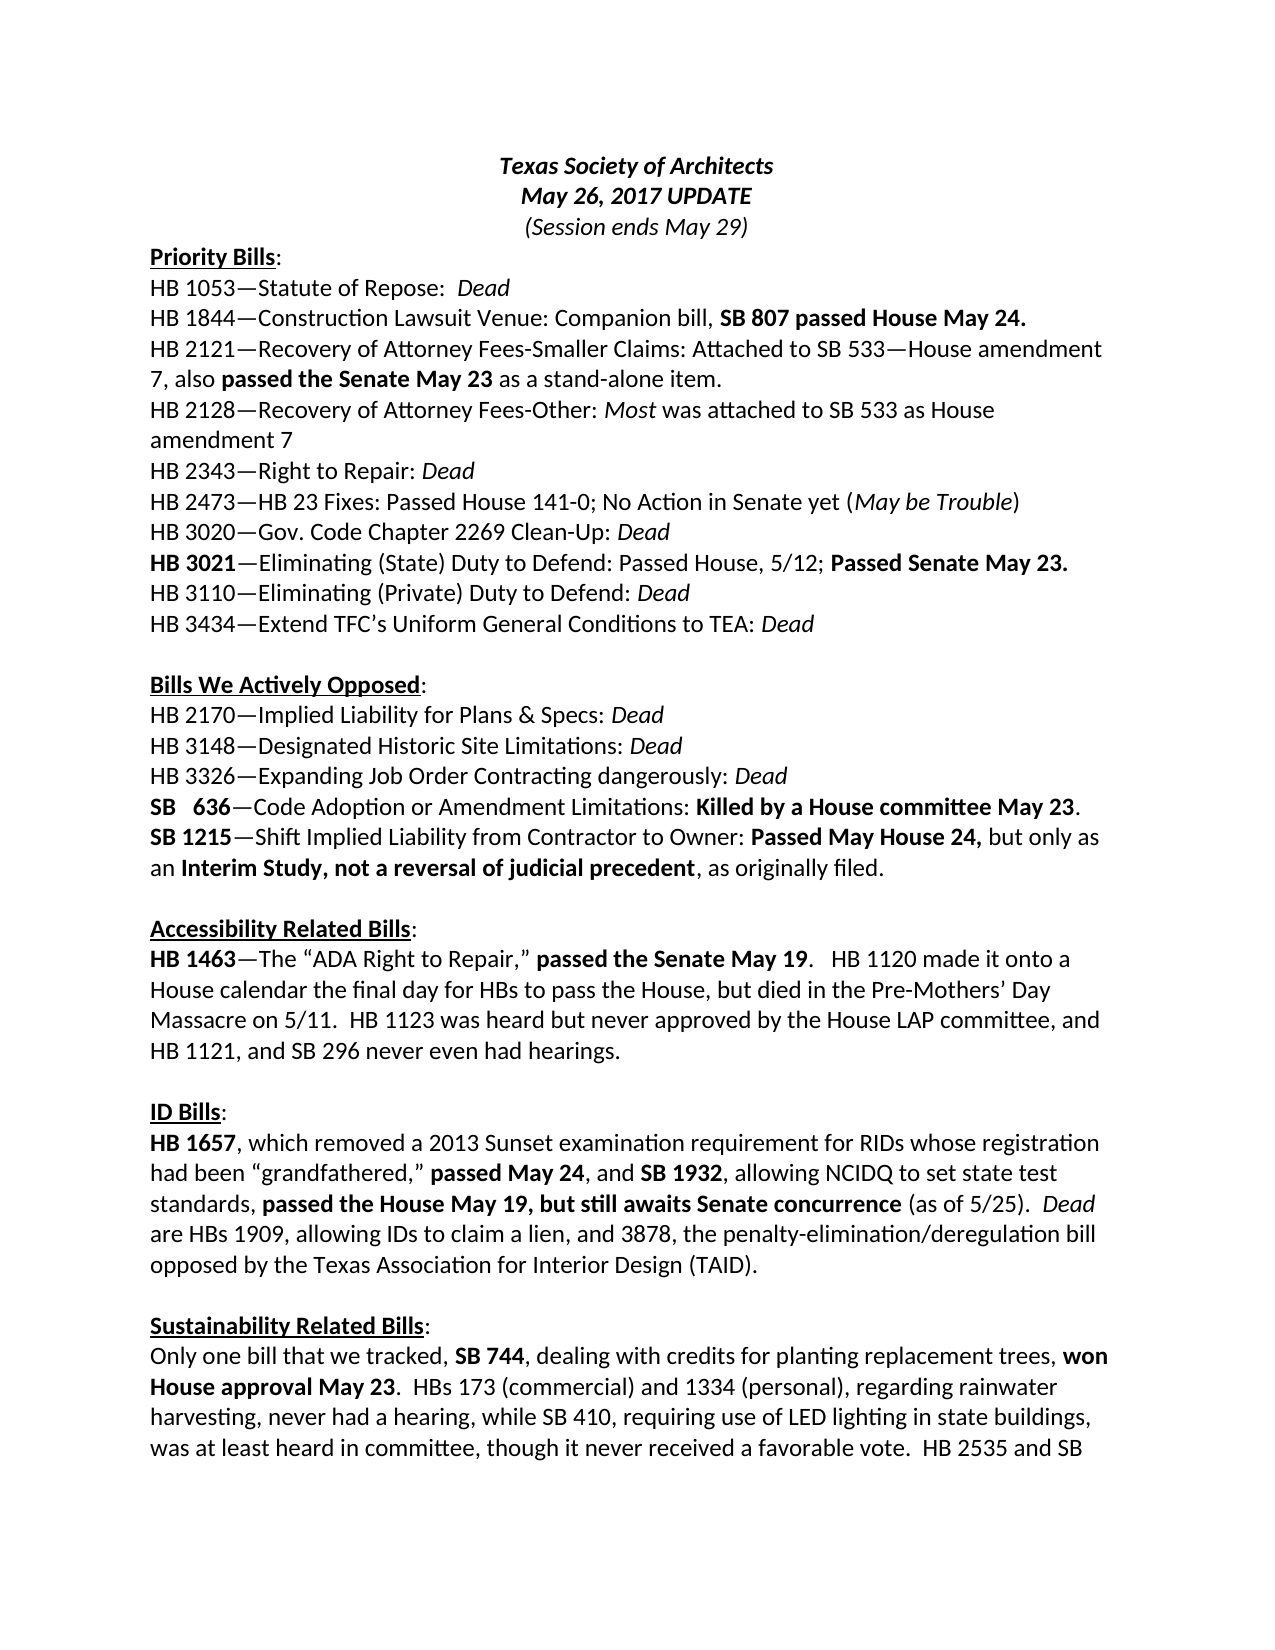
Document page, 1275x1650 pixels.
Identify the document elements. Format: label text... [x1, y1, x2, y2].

text HB 3021—Eliminating (State) Duty to Defend: Passed House, 5/12; Passed Senate May 23. [150, 547, 1125, 577]
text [150, 1340, 1125, 1462]
text Priority Bills: [150, 242, 1125, 272]
text HB 1844—Construction Lawsuit Venue: Companion bill, SB 807 passed House May 24. [150, 303, 1125, 333]
text SB 636—Code Adoption or Amendment Limitations: Killed by a House committee May 23. [150, 791, 1125, 821]
text HB 2473—HB 23 Fixes: Passed House 141-0; No Action in Senate yet (May be Trouble) [150, 486, 1125, 516]
text HB 1657, which removed a 2013 Sunset examination requirement for RIDs whose registration had been “grandfathered,” passed May 24, and SB 1932, allowing NCIDQ to set state test standards, passed the House May 19, but still awaits Senate concurrence (as of 5/25). Dead are HBs 1909, allowing IDs to claim a lien, and 3878, the penalty-elimination/deregulation bill opposed by the Texas Association for Interior Design (TAID). [150, 1127, 1125, 1279]
text HB 1053—Statute of Repose: Dead [150, 272, 1125, 303]
text HB 1463—The “ADA Right to Repair,” passed the Senate May 19. HB 1120 made it onto a House calendar the final day for HBs to pass the House, but died in the Pre-Mothers’ Day Massacre on 5/11. HB 1123 was heard but never approved by the House LAP committee, and HB 1121, and SB 296 never even had hearings. [150, 943, 1125, 1066]
text Bills We Actively Opposed: [150, 669, 1125, 699]
text HB 3326—Expanding Job Order Contracting dangerously: Dead [150, 760, 1125, 791]
text (Session ends May 29) [150, 211, 1125, 242]
text HB 3020—Gov. Code Chapter 2269 Clean-Up: Dead [150, 516, 1125, 547]
text Texas Society of Architects [150, 150, 1125, 181]
text HB 3148—Designated Historic Site Limitations: Dead [150, 730, 1125, 760]
text May 26, 2017 UPDATE [150, 181, 1125, 211]
text HB 2343—Right to Repair: Dead [150, 455, 1125, 486]
text HB 3110—Eliminating (Private) Duty to Defend: Dead [150, 577, 1125, 608]
text HB 2170—Implied Liability for Plans & Specs: Dead [150, 699, 1125, 730]
text ID Bills: [150, 1096, 1125, 1127]
text Accessibility Related Bills: [150, 913, 1125, 943]
text Sustainability Related Bills: [150, 1310, 1125, 1340]
text HB 3434—Extend TFC’s Uniform General Conditions to TEA: Dead [150, 608, 1125, 638]
text SB 1215—Shift Implied Liability from Contractor to Owner: Passed May House 24, but only as an Interim Study, not a reversal of judicial precedent, as originally filed. [150, 821, 1125, 882]
text HB 2128—Recovery of Attorney Fees-Other: Most was attached to SB 533 as House amendment 7 [150, 394, 1125, 455]
text HB 2121—Recovery of Attorney Fees-Smaller Claims: Attached to SB 533—House amendment 7, also passed the Senate May 23 as a stand-alone item. [150, 333, 1125, 394]
